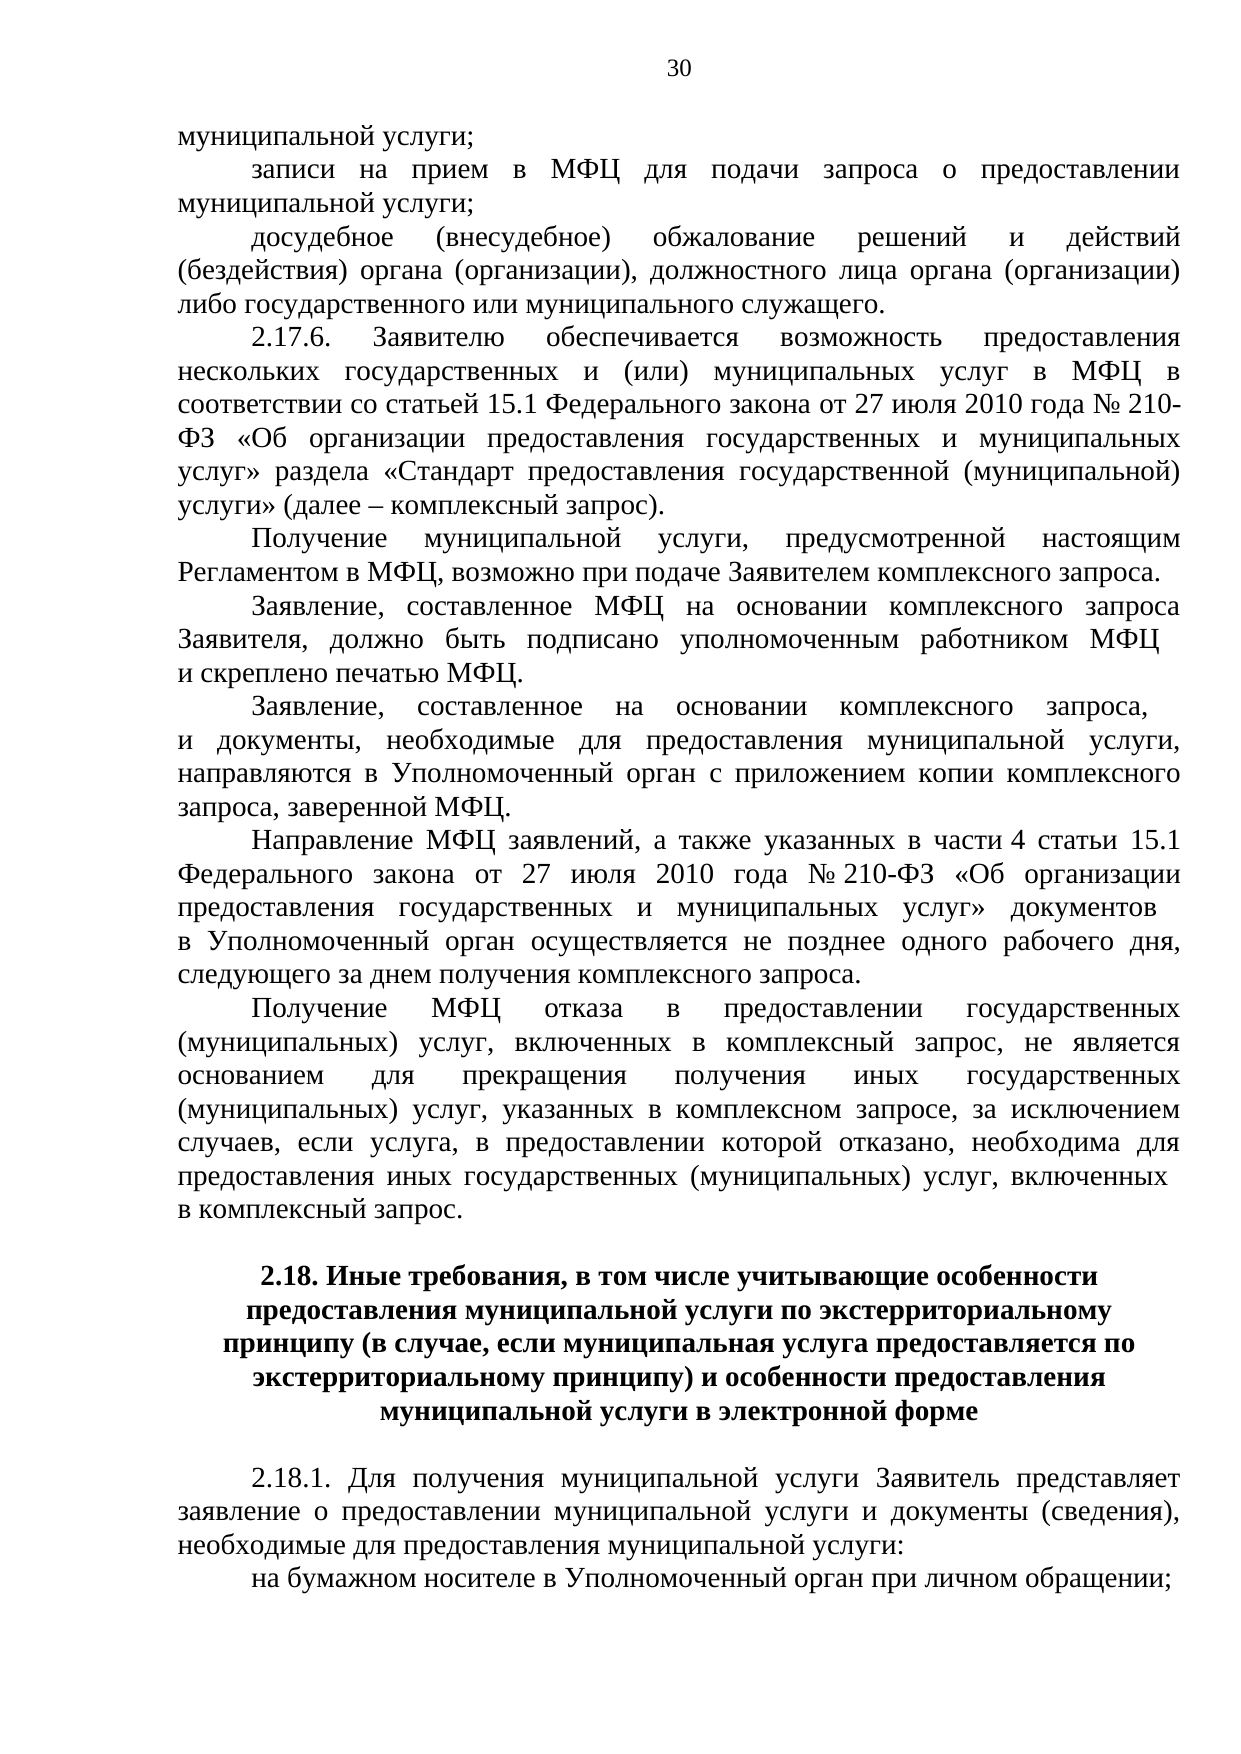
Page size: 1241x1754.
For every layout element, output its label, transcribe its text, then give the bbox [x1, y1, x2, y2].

text Заявление, составленное МФЦ на основании комплексного запроса Заявителя, должно быть подписано уполномоченным работником МФЦ и скреплено печатью МФЦ. [177, 588, 1181, 688]
text на бумажном носителе в Уполномоченный орган при личном обращении; [177, 1560, 1181, 1594]
text Получение муниципальной услуги, предусмотренной настоящим Регламентом в МФЦ, возможно при подаче Заявителем комплексного запроса. [177, 521, 1181, 588]
text 2.18.1. Для получения муниципальной услуги Заявитель представляет заявление о предоставлении муниципальной услуги и документы (сведения), необходимые для предоставления муниципальной услуги: [177, 1460, 1181, 1560]
text 2.17.6. Заявителю обеспечивается возможность предоставления нескольких государственных и (или) муниципальных услуг в МФЦ в соответствии со статьей 15.1 Федерального закона от 27 июля 2010 года № 210-ФЗ «Об организации предоставления государственных и муниципальных услуг» раздела «Стандарт предоставления государственной (муниципальной) услуги» (далее – комплексный запрос). [177, 319, 1181, 521]
text Направление МФЦ заявлений, а также указанных в части 4 статьи 15.1 Федерального закона от 27 июля 2010 года № 210-ФЗ «Об организации предоставления государственных и муниципальных услуг» документов в Уполномоченный орган осуществляется не позднее одного рабочего дня, следующего за днем получения комплексного запроса. [177, 822, 1181, 990]
text досудебное (внесудебное) обжалование решений и действий (бездействия) органа (организации), должностного лица органа (организации) либо государственного или муниципального служащего. [177, 219, 1181, 319]
text Получение МФЦ отказа в предоставлении государственных (муниципальных) услуг, включенных в комплексный запрос, не является основанием для прекращения получения иных государственных (муниципальных) услуг, указанных в комплексном запросе, за исключением случаев, если услуга, в предоставлении которой отказано, необходима для предоставления иных государственных (муниципальных) услуг, включенных в комплексный запрос. [177, 990, 1181, 1225]
text Заявление, составленное на основании комплексного запроса, и документы, необходимые для предоставления муниципальной услуги, направляются в Уполномоченный орган с приложением копии комплексного запроса, заверенной МФЦ. [177, 688, 1181, 822]
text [177, 118, 1181, 152]
text 2.18. Иные требования, в том числе учитывающие особенности предоставления муниципальной услуги по экстерриториальному принципу (в случае, если муниципальная услуга предоставляется по экстерриториальному принципу) и особенности предоставления муниципальной услуги в электронной форме [177, 1258, 1181, 1426]
text записи на прием в МФЦ для подачи запроса о предоставлении муниципальной услуги; [177, 152, 1181, 219]
